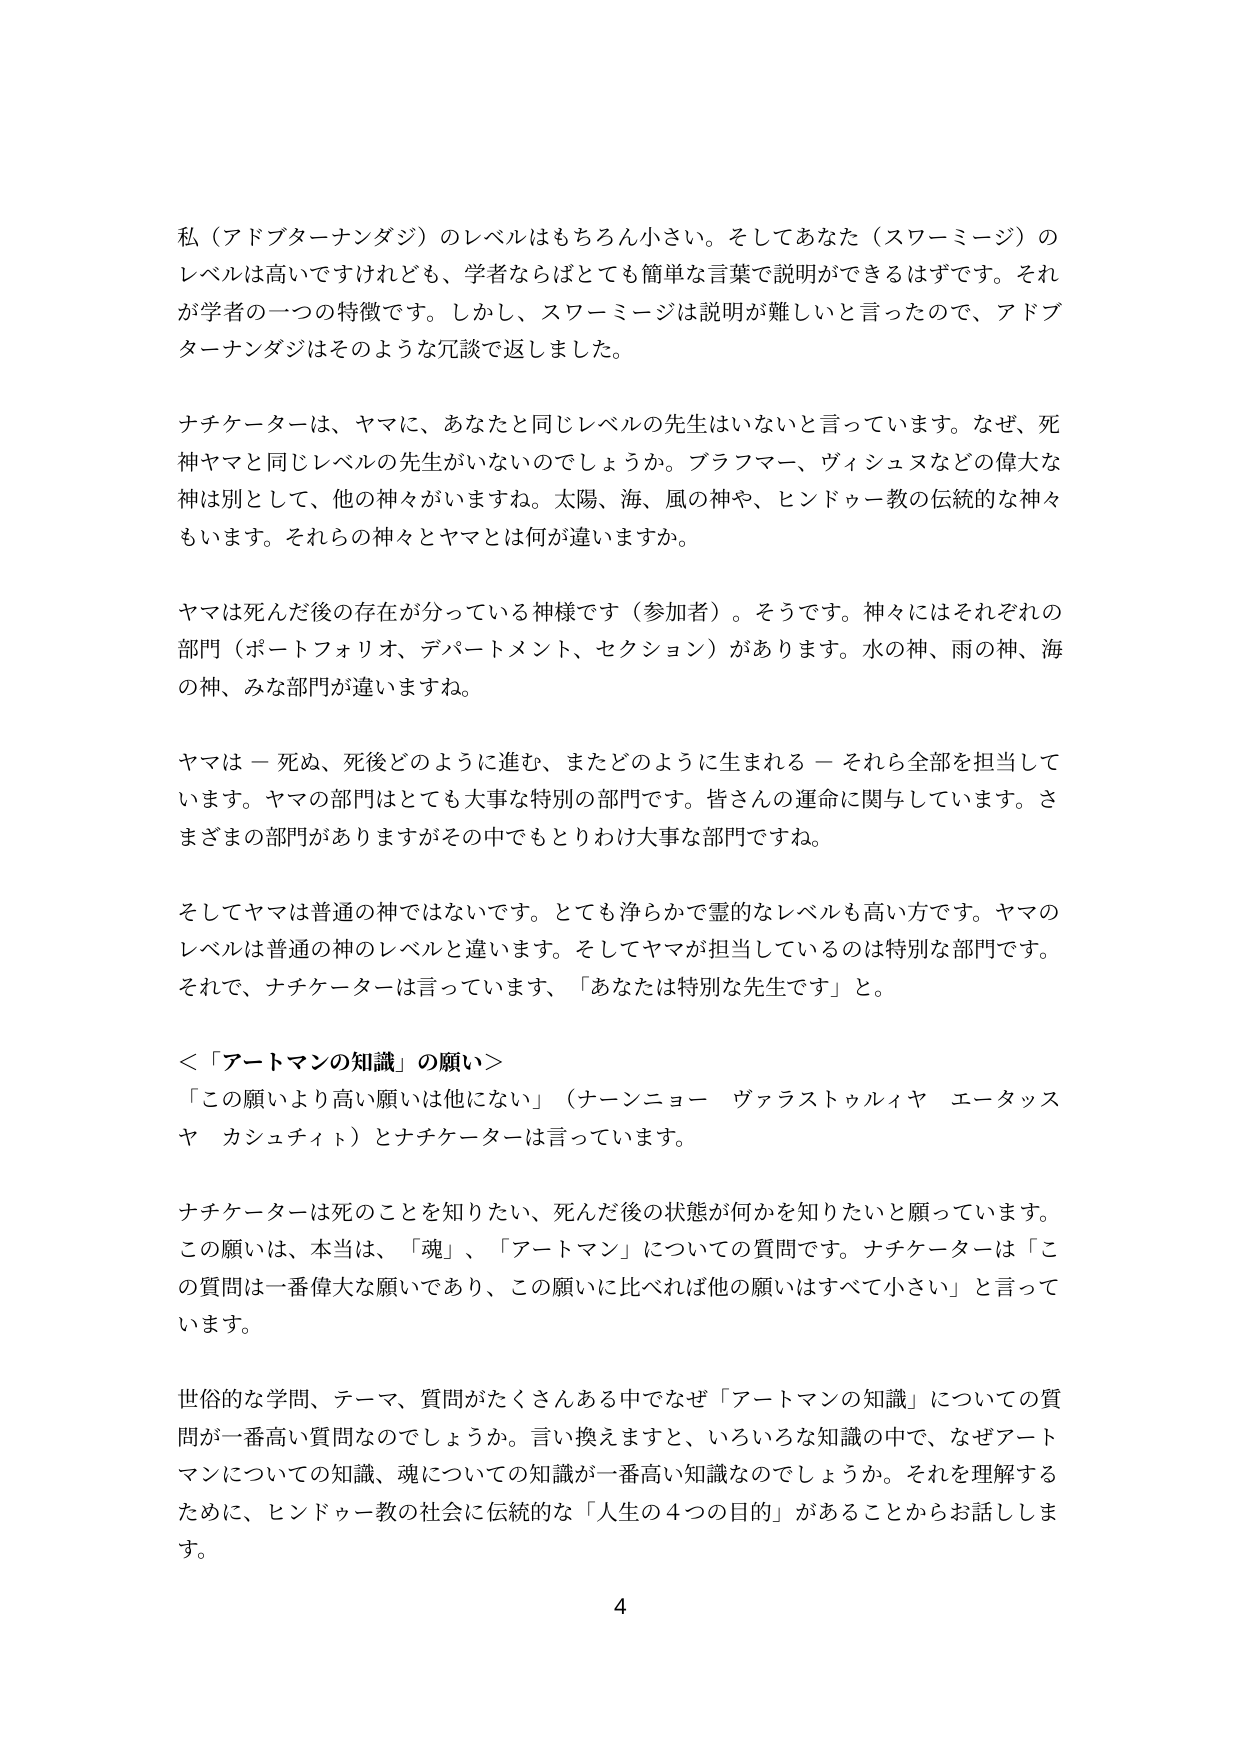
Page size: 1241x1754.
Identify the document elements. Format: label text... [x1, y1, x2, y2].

text ヤマは死んだ後の存在が分っている神様です（参加者）。そうです。神々にはそれぞれの部門（ポートフォリオ、デパートメント、セクション）があります。水の神、雨の神、海の神、みな部門が違いますね。 [177, 592, 1063, 704]
text ヤマは － 死ぬ、死後どのように進む、またどのように生まれる － それら全部を担当しています。ヤマの部門はとても大事な特別の部門です。皆さんの運命に関与しています。さまざまの部門がありますがその中でもとりわけ大事な部門ですね。 [177, 742, 1063, 854]
text 「この願いより高い願いは他にない」（ナーンニョー ヴァラストゥルィヤ エータッスヤ カシュチィㇳ）とナチケーターは言っています。 [177, 1079, 1063, 1154]
text ＜「アートマンの知識」の願い＞ [177, 1042, 1063, 1079]
text ナチケーターは死のことを知りたい、死んだ後の状態が何かを知りたいと願っています。この願いは、本当は、「魂」、「アートマン」についての質問です。ナチケーターは「この質問は一番偉大な願いであり、この願いに比べれば他の願いはすべて小さい」と言っています。 [177, 1192, 1063, 1342]
text 私（アドブターナンダジ）のレベルはもちろん小さい。そしてあなた（スワーミージ）のレベルは高いですけれども、学者ならばとても簡単な言葉で説明ができるはずです。それが学者の一つの特徴です。しかし、スワーミージは説明が難しいと言ったので、アドブターナンダジはそのような冗談で返しました。 [177, 217, 1063, 367]
text 世俗的な学問、テーマ、質問がたくさんある中でなぜ「アートマンの知識」についての質問が一番高い質問なのでしょうか。言い換えますと、いろいろな知識の中で、なぜアートマンについての知識、魂についての知識が一番高い知識なのでしょうか。それを理解するために、ヒンドゥー教の社会に伝統的な「人生の４つの目的」があることからお話しします。 [177, 1379, 1063, 1567]
text そしてヤマは普通の神ではないです。とても浄らかで霊的なレベルも高い方です。ヤマのレベルは普通の神のレベルと違います。そしてヤマが担当しているのは特別な部門です。それで、ナチケーターは言っています、「あなたは特別な先生です」と。 [177, 892, 1063, 1004]
text ナチケーターは、ヤマに、あなたと同じレベルの先生はいないと言っています。なぜ、死神ヤマと同じレベルの先生がいないのでしょうか。ブラフマー、ヴィシュヌなどの偉大な神は別として、他の神々がいますね。太陽、海、風の神や、ヒンドゥー教の伝統的な神々もいます。それらの神々とヤマとは何が違いますか。 [177, 404, 1063, 554]
